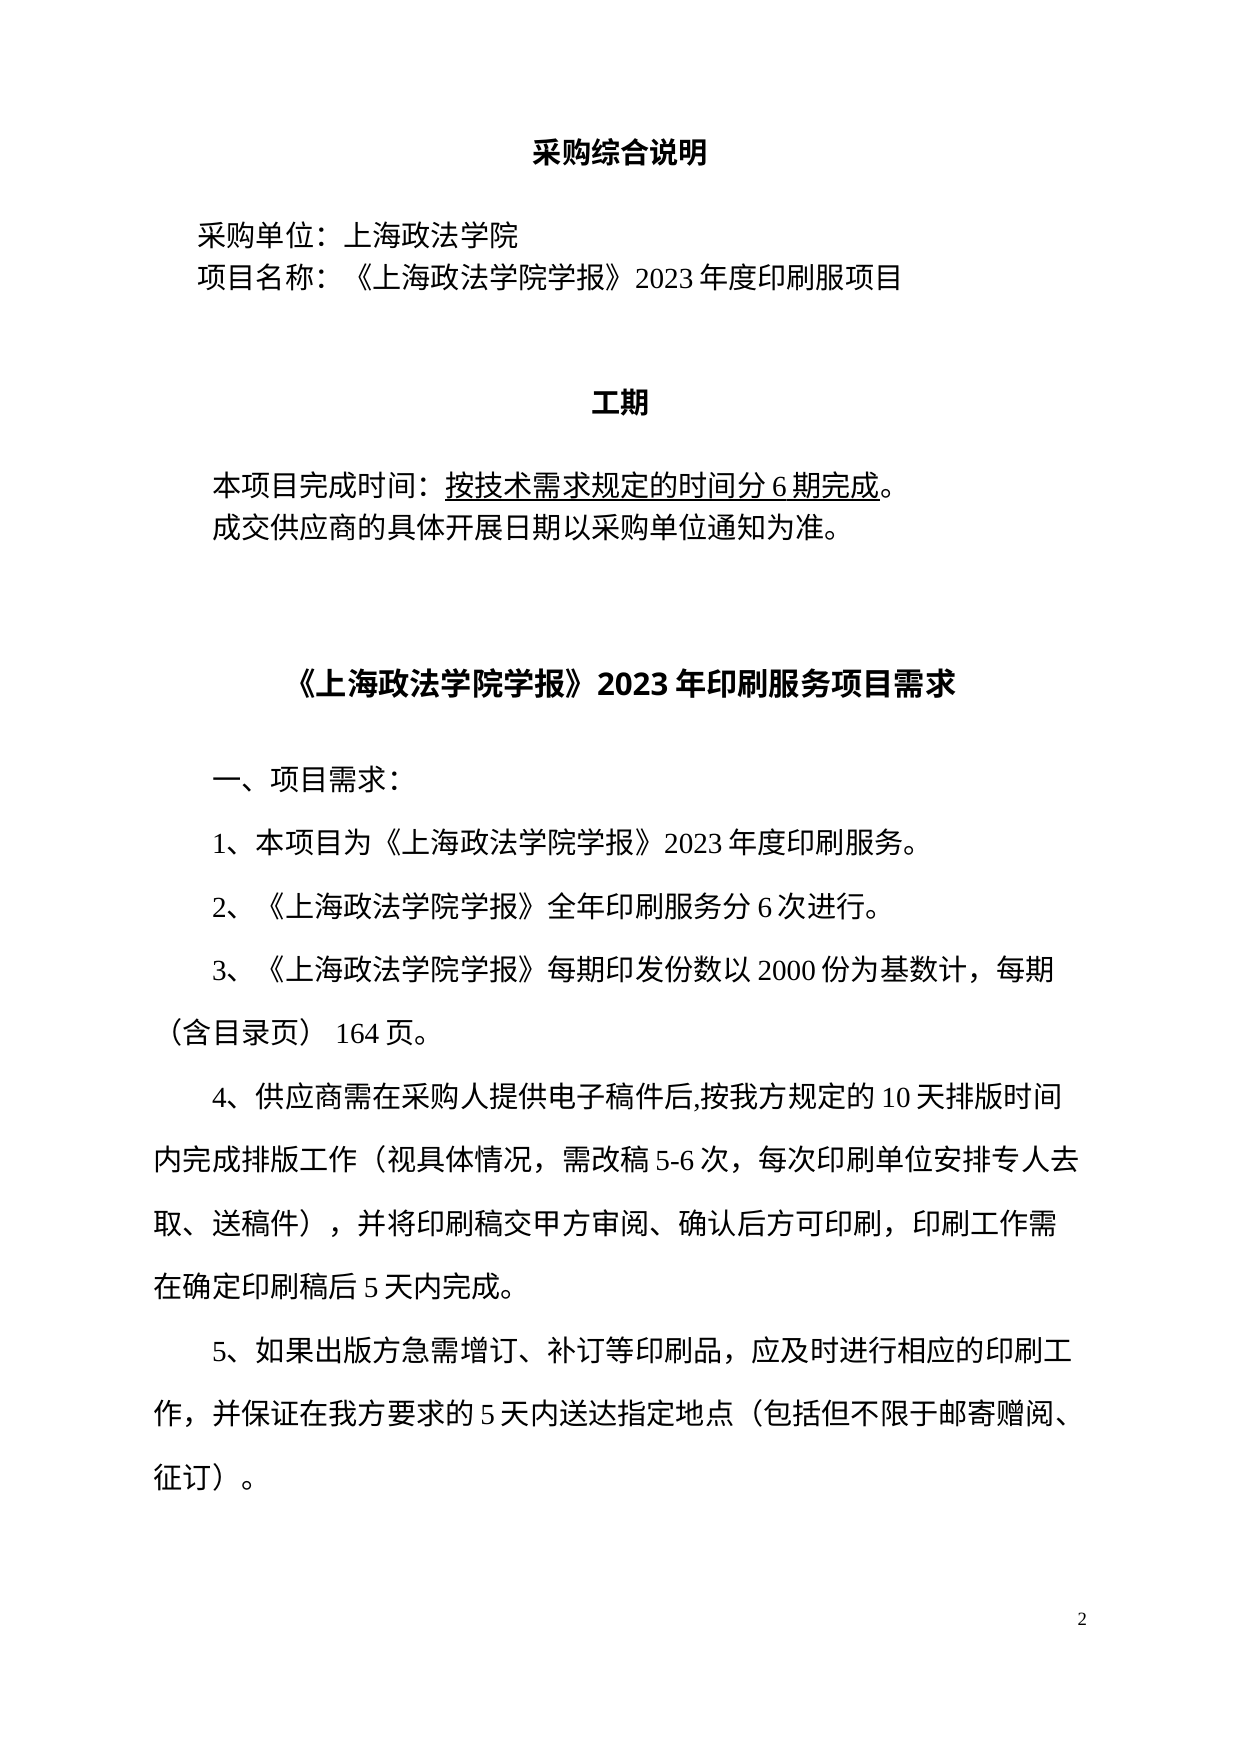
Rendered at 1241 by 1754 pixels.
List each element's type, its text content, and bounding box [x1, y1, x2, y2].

text 工期 [153, 380, 1087, 422]
text 1、本项目为《上海政法学院学报》2023年度印刷服务。 [153, 820, 1087, 862]
text 一、项目需求： [153, 756, 1087, 799]
text 采购综合说明 [153, 130, 1087, 172]
text 3、《上海政法学院学报》每期印发份数以2000份为基数计，每期（含目录页） 164页。 [153, 947, 1087, 1052]
text 4、供应商需在采购人提供电子稿件后,按我方规定的10天排版时间内完成排版工作（视具体情况，需改稿5-6次，每次印刷单位安排专人去取、送稿件），并将印刷稿交甲方审阅、确认后方可印刷，印刷工作需在确定印刷稿后5天内完成。 [153, 1073, 1087, 1306]
text 成交供应商的具体开展日期以采购单位通知为准。 [197, 505, 1087, 547]
text 项目名称：《上海政法学院学报》2023年度印刷服项目 [197, 255, 1087, 297]
text 5、如果出版方急需增订、补订等印刷品，应及时进行相应的印刷工作，并保证在我方要求的5天内送达指定地点（包括但不限于邮寄赠阅、征订）。 [153, 1327, 1087, 1496]
text 采购单位：上海政法学院 [197, 213, 1087, 255]
text 本项目完成时间：按技术需求规定的时间分6期完成。 [197, 463, 1087, 505]
text 2、《上海政法学院学报》全年印刷服务分6次进行。 [153, 883, 1087, 926]
text 《上海政法学院学报》2023年印刷服务项目需求 [153, 659, 1087, 704]
